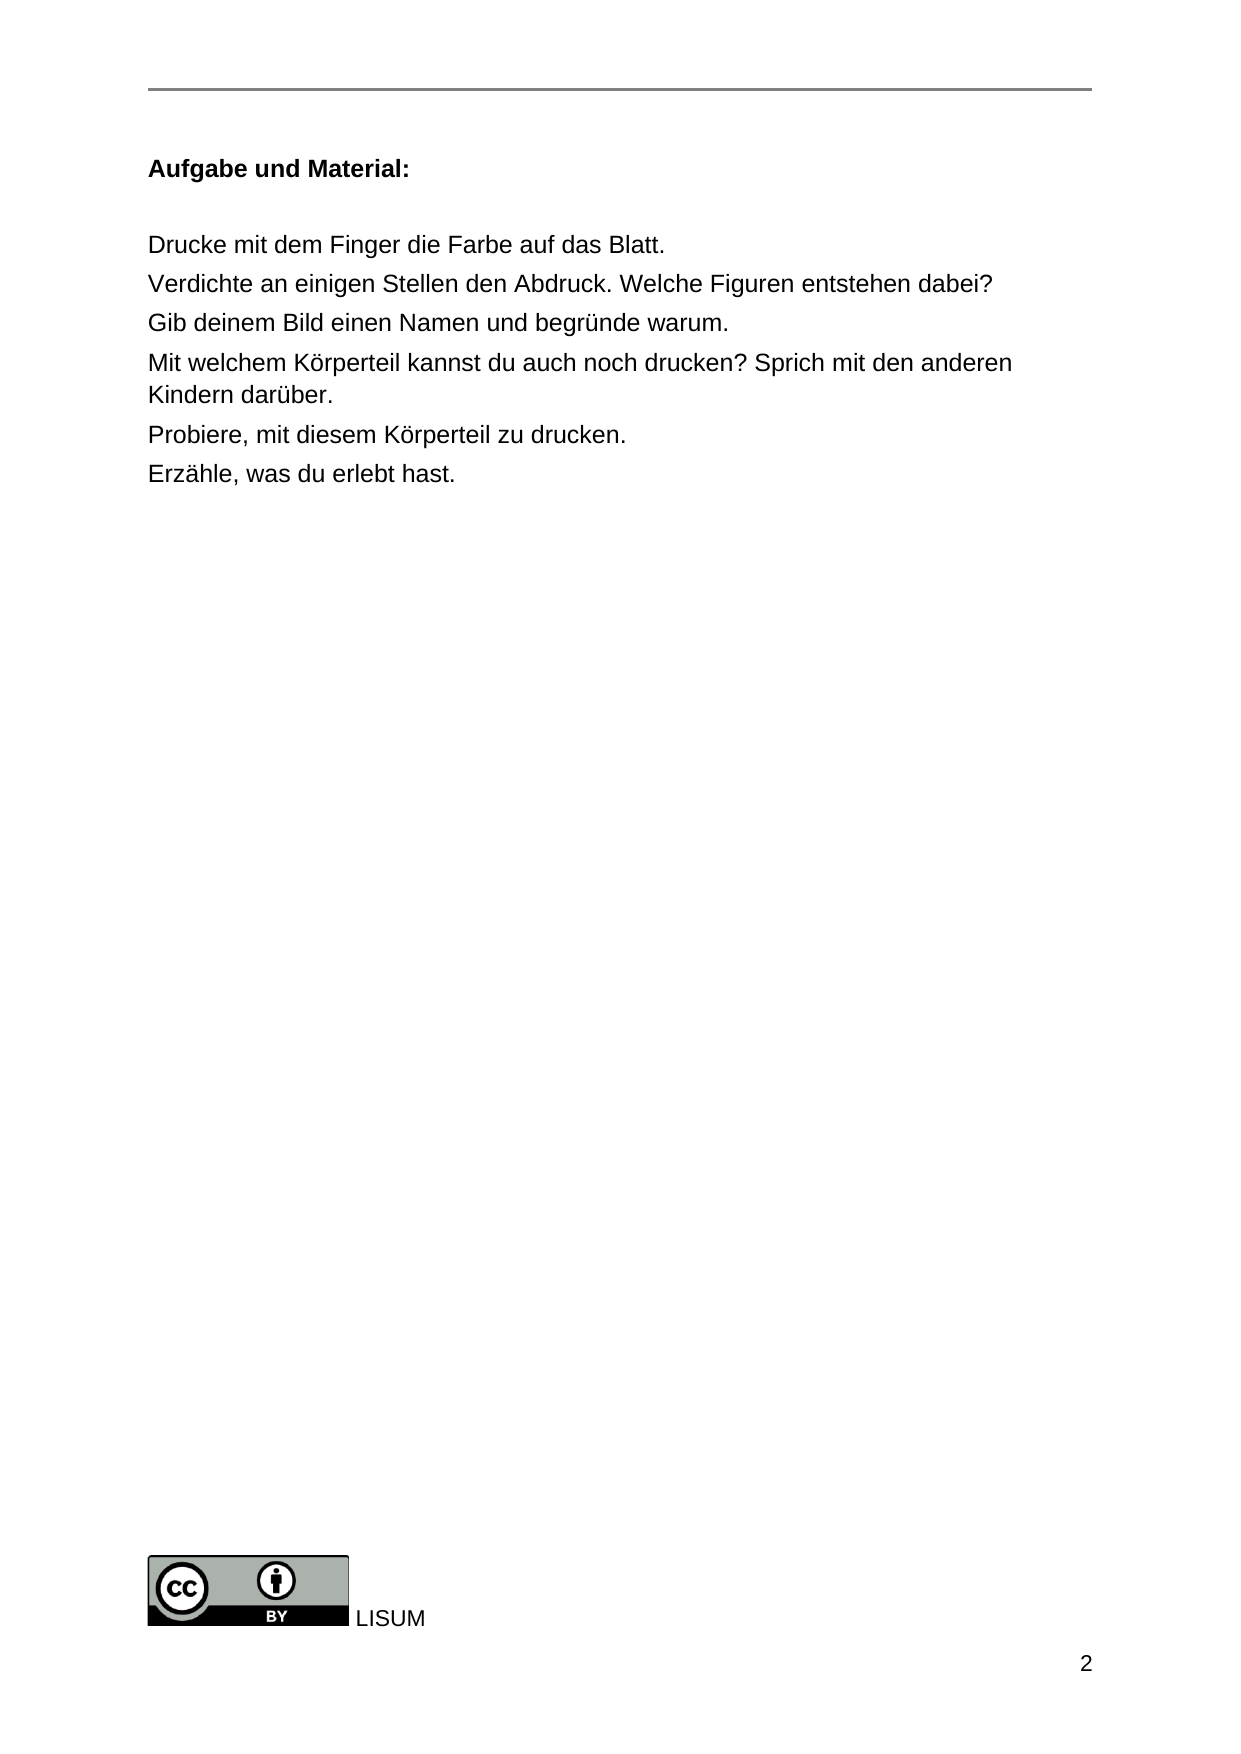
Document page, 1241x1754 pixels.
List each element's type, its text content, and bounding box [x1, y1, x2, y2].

text Drucke mit dem Finger die Farbe auf das Blatt. [148, 230, 1092, 258]
text Verdichte an einigen Stellen den Abdruck. Welche Figuren entstehen dabei? [148, 269, 1092, 298]
text Gib deinem Bild einen Namen und begründe warum. [148, 308, 1092, 337]
picture [147, 1555, 349, 1626]
text Mit welchem Körperteil kannst du auch noch drucken? Sprich mit den anderen Kindern darüber. [148, 347, 1092, 409]
text Aufgabe und Material: [148, 154, 1092, 183]
text LISUM [148, 1556, 1092, 1631]
text Erzähle, was du erlebt hast. [148, 459, 1092, 488]
text Probiere, mit diesem Körperteil zu drucken. [148, 420, 1092, 448]
